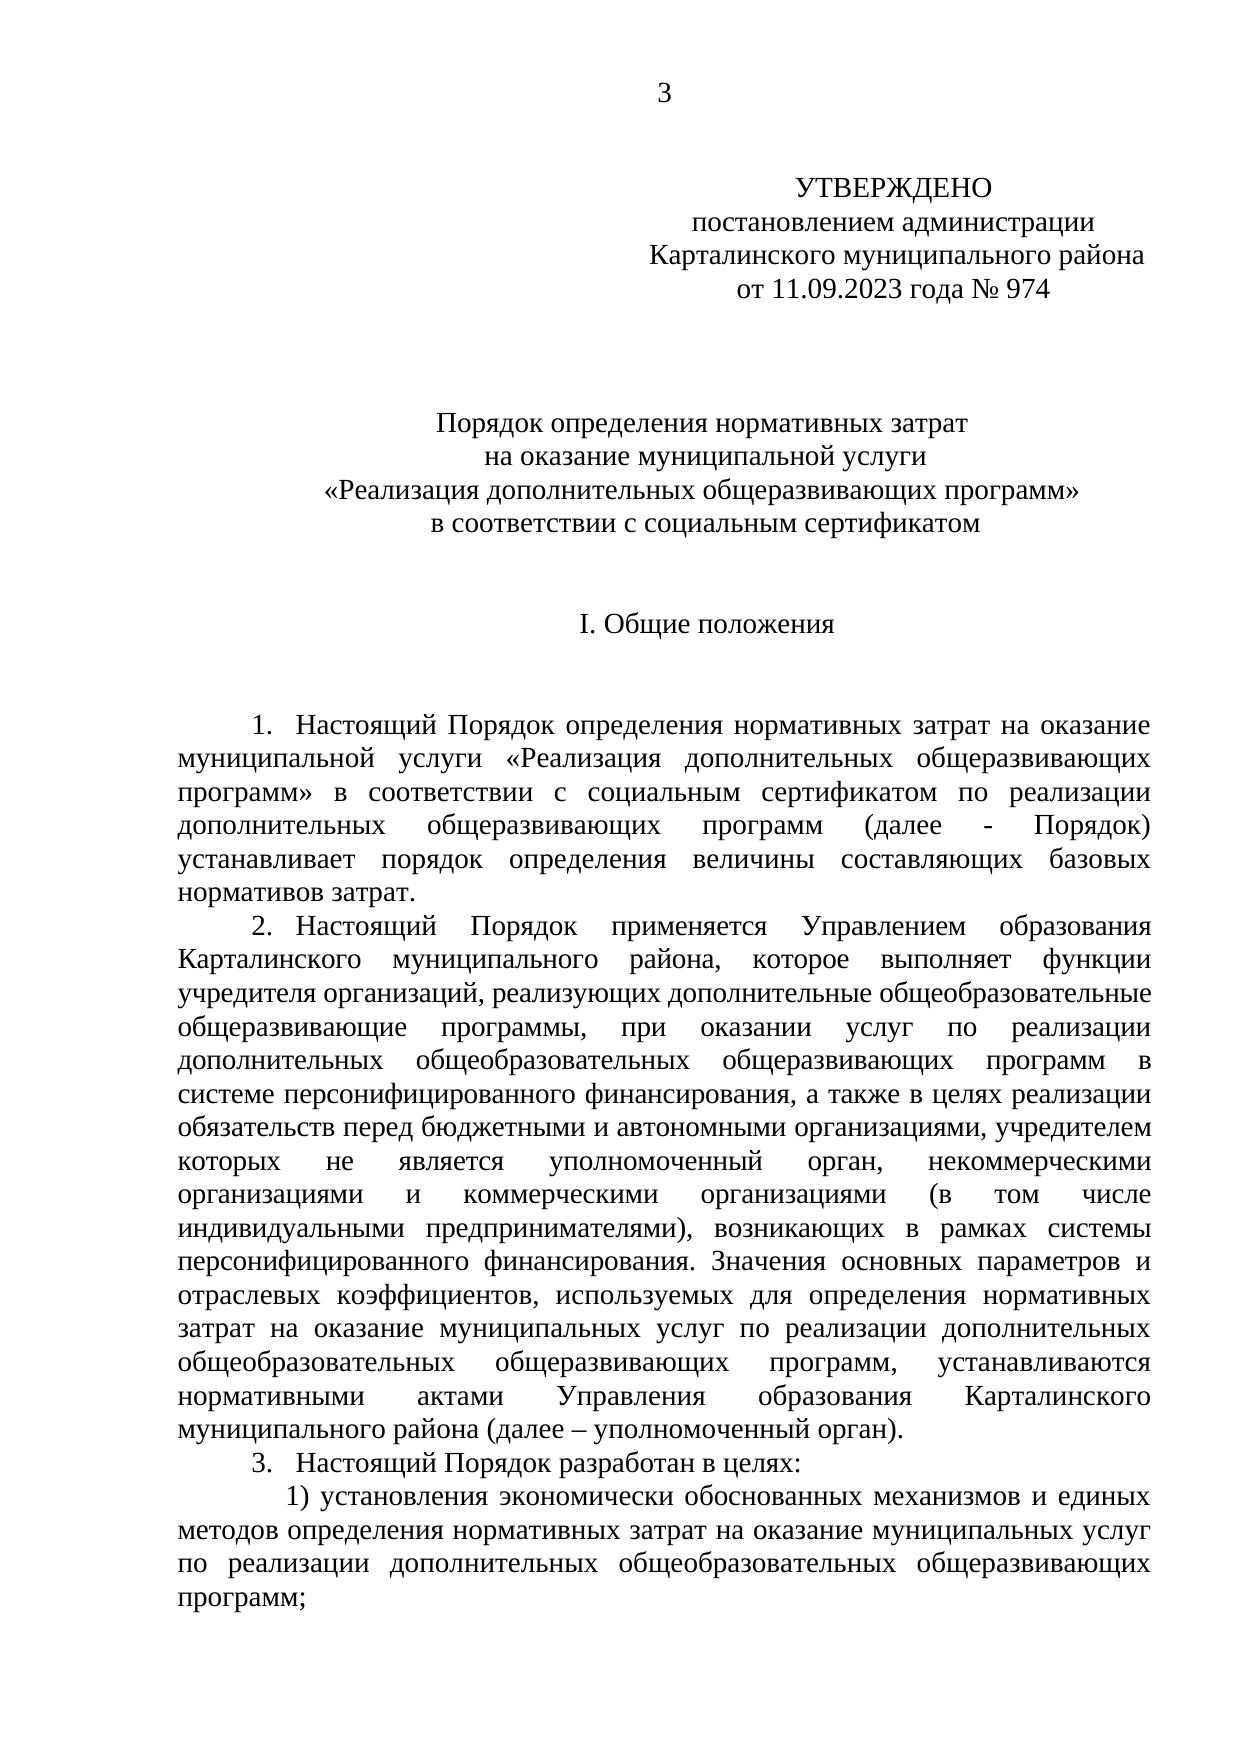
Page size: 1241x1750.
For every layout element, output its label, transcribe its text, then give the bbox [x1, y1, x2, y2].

text I. Общие положения [251, 606, 1152, 640]
text Порядок определения нормативных затрат [177, 405, 1152, 438]
text УТВЕРЖДЕНО [177, 170, 1152, 204]
list Настоящий Порядок применяется Управлением образования Карталинского муниципального района, которое выполняет функции учредителя организаций, реализующих дополнительные общеобразовательные общеразвивающие программы, при оказании услуг по реализации дополнительных общеобразовательных общеразвивающих программ в системе персонифицированного финансирования, а также в целях реализации обязательств перед бюджетными и автономными организациями, учредителем которых не является уполномоченный орган, некоммерческими организациями и коммерческими организациями (в том числе индивидуальными предпринимателями), возникающих в рамках системы персонифицированного финансирования. Значения основных параметров и отраслевых коэффициентов, используемых для определения нормативных затрат на оказание муниципальных услуг по реализации дополнительных общеобразовательных общеразвивающих программ, устанавливаются нормативными актами Управления образования Карталинского муниципального района (далее – уполномоченный орган). [177, 908, 1152, 1445]
text постановлением администрации [177, 204, 1152, 237]
text «Реализация дополнительных общеразвивающих программ» [177, 472, 1152, 506]
list 1) установления экономически обоснованных механизмов и единых методов определения нормативных затрат на оказание муниципальных услуг по реализации дополнительных общеобразовательных общеразвивающих программ; [177, 1478, 1152, 1612]
list Настоящий Порядок определения нормативных затрат на оказание муниципальной услуги «Реализация дополнительных общеразвивающих программ» в соответствии с социальным сертификатом по реализации дополнительных общеразвивающих программ (далее - Порядок) устанавливает порядок определения величины составляющих базовых нормативов затрат. [177, 707, 1152, 908]
text Карталинского муниципального района [177, 237, 1152, 271]
text на оказание муниципальной услуги [177, 438, 1152, 472]
list Настоящий Порядок разработан в целях: [177, 1445, 1152, 1478]
text от 11.09.2023 года № 974 [177, 271, 1152, 304]
text в соответствии с социальным сертификатом [177, 506, 1152, 539]
